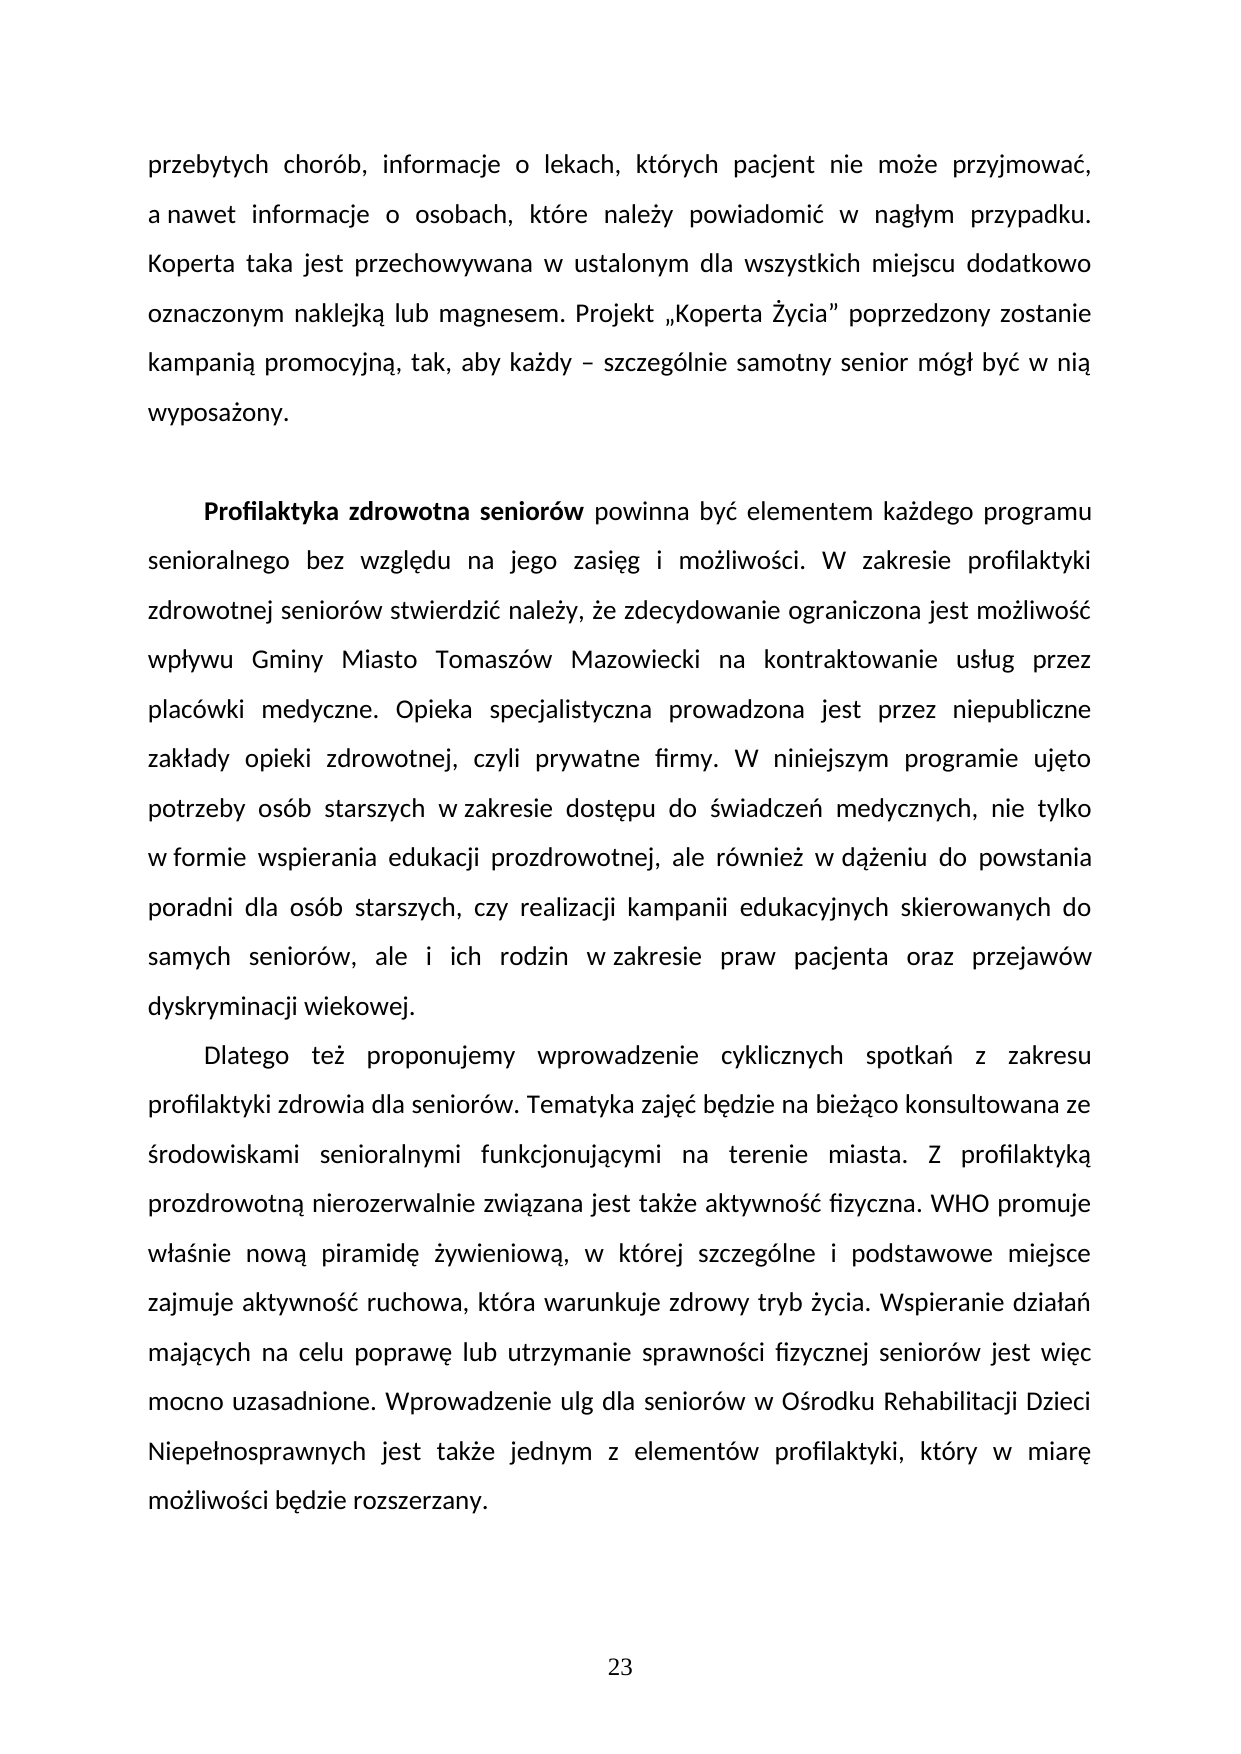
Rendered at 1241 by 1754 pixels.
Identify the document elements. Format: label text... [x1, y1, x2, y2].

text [148, 148, 1093, 428]
text Dlatego też proponujemy wprowadzenie cyklicznych spotkań z zakresu profilaktyki zdrowia dla seniorów. Tematyka zajęć będzie na bieżąco konsultowana ze środowiskami senioralnymi funkcjonującymi na terenie miasta. Z profilaktyką prozdrowotną nierozerwalnie związana jest także aktywność fizyczna. WHO promuje właśnie nową piramidę żywieniową, w której szczególne i podstawowe miejsce zajmuje aktywność ruchowa, która warunkuje zdrowy tryb życia. Wspieranie działań mających na celu poprawę lub utrzymanie sprawności fizycznej seniorów jest więc mocno uzasadnione. Wprowadzenie ulg dla seniorów w Ośrodku Rehabilitacji Dzieci Niepełnosprawnych jest także jednym z elementów profilaktyki, który w miarę możliwości będzie rozszerzany. [148, 1038, 1093, 1517]
text Profilaktyka zdrowotna seniorów powinna być elementem każdego programu senioralnego bez względu na jego zasięg i możliwości. W zakresie profilaktyki zdrowotnej seniorów stwierdzić należy, że zdecydowanie ograniczona jest możliwość wpływu Gminy Miasto Tomaszów Mazowiecki na kontraktowanie usług przez placówki medyczne. Opieka specjalistyczna prowadzona jest przez niepubliczne zakłady opieki zdrowotnej, czyli prywatne firmy. W niniejszym programie ujęto potrzeby osób starszych w zakresie dostępu do świadczeń medycznych, nie tylko w formie wspierania edukacji prozdrowotnej, ale również w dążeniu do powstania poradni dla osób starszych, czy realizacji kampanii edukacyjnych skierowanych do samych seniorów, ale i ich rodzin w zakresie praw pacjenta oraz przejawów dyskryminacji wiekowej. [148, 494, 1093, 1022]
